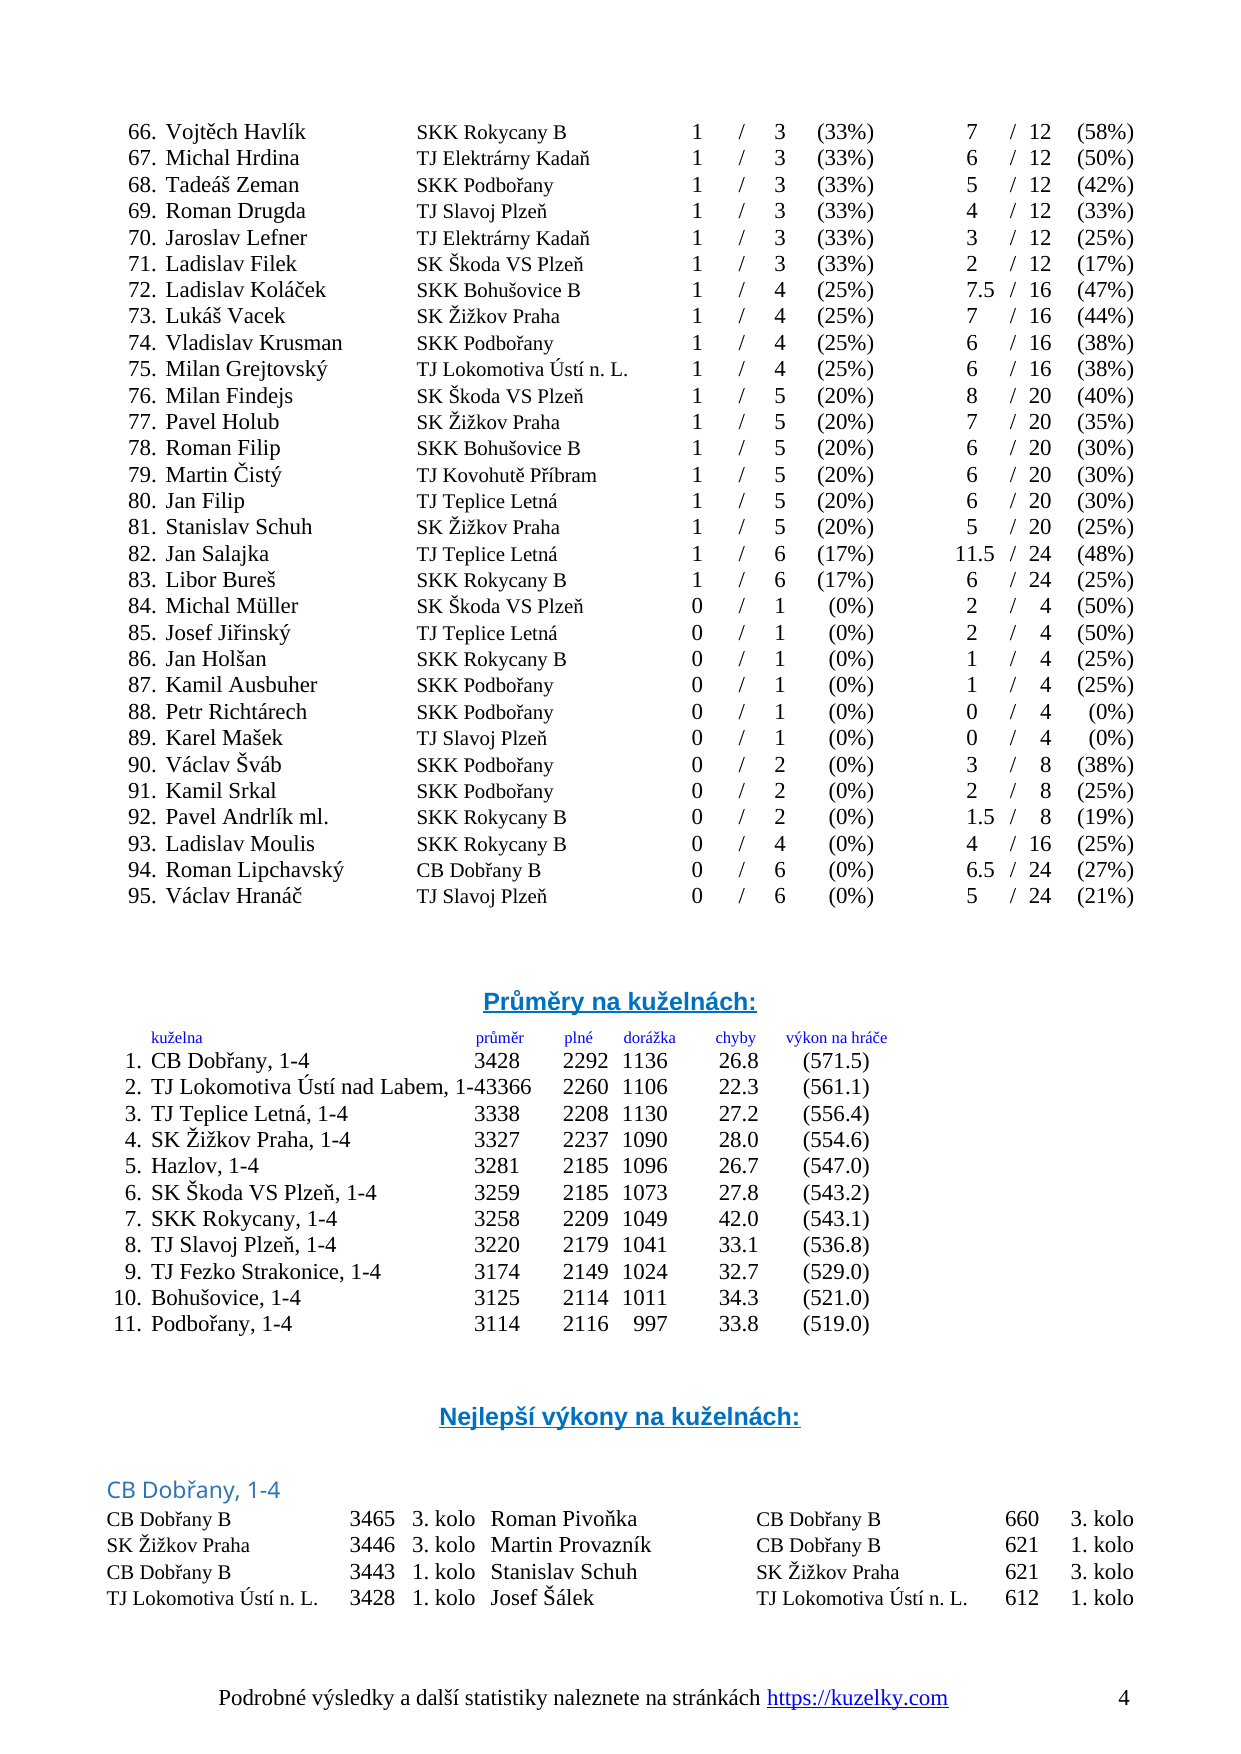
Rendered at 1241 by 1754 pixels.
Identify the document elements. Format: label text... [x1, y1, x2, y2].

text 11. Podbořany, 1-4 3114 2116 997 33.8 (519.0) [106, 1310, 1134, 1337]
text 8. TJ Slavoj Plzeň, 1-4 3220 2179 1041 33.1 (536.8) [106, 1231, 1134, 1258]
text 5. Hazlov, 1-4 3281 2185 1096 26.7 (547.0) [106, 1152, 1134, 1179]
text 87. Kamil Ausbuher SKK Podbořany 0 / 1 (0%) 1 / 4 (25%) [106, 672, 1134, 698]
text Průměry na kuželnách: [94, 986, 1145, 1015]
text 79. Martin Čistý TJ Kovohutě Příbram 1 / 5 (20%) 6 / 20 (30%) [106, 461, 1134, 487]
text 72. Ladislav Koláček SKK Bohušovice B 1 / 4 (25%) 7.5 / 16 (47%) [106, 276, 1134, 303]
text 78. Roman Filip SKK Bohušovice B 1 / 5 (20%) 6 / 20 (30%) [106, 434, 1134, 461]
text 10. Bohušovice, 1-4 3125 2114 1011 34.3 (521.0) [106, 1284, 1134, 1310]
text 84. Michal Müller SK Škoda VS Plzeň 0 / 1 (0%) 2 / 4 (50%) [106, 592, 1134, 619]
text 94. Roman Lipchavský CB Dobřany B 0 / 6 (0%) 6.5 / 24 (27%) [106, 856, 1134, 882]
text SK Žižkov Praha 3446 3. kolo Martin Provazník CB Dobřany B 621 1. kolo [106, 1531, 1134, 1558]
text 81. Stanislav Schuh SK Žižkov Praha 1 / 5 (20%) 5 / 20 (25%) [106, 513, 1134, 540]
text 90. Václav Šváb SKK Podbořany 0 / 2 (0%) 3 / 8 (38%) [106, 751, 1134, 777]
text 73. Lukáš Vacek SK Žižkov Praha 1 / 4 (25%) 7 / 16 (44%) [106, 303, 1134, 329]
text 2. TJ Lokomotiva Ústí nad Labem, 1-4 3366 2260 1106 22.3 (561.1) [106, 1073, 1134, 1099]
text CB Dobřany B 3465 3. kolo Roman Pivoňka CB Dobřany B 660 3. kolo [106, 1505, 1134, 1531]
text 67. Michal Hrdina TJ Elektrárny Kadaň 1 / 3 (33%) 6 / 12 (50%) [106, 144, 1134, 171]
text kuželna průměr plné dorážka chyby výkon na hráče [106, 1028, 1134, 1047]
text 6. SK Škoda VS Plzeň, 1-4 3259 2185 1073 27.8 (543.2) [106, 1179, 1134, 1205]
text TJ Lokomotiva Ústí n. L. 3428 1. kolo Josef Šálek TJ Lokomotiva Ústí n. L. 612 1. kolo [106, 1584, 1134, 1610]
text 91. Kamil Srkal SKK Podbořany 0 / 2 (0%) 2 / 8 (25%) [106, 777, 1134, 803]
text 70. Jaroslav Lefner TJ Elektrárny Kadaň 1 / 3 (33%) 3 / 12 (25%) [106, 223, 1134, 250]
text 74. Vladislav Krusman SKK Podbořany 1 / 4 (25%) 6 / 16 (38%) [106, 329, 1134, 355]
text 82. Jan Salajka TJ Teplice Letná 1 / 6 (17%) 11.5 / 24 (48%) [106, 540, 1134, 566]
text 89. Karel Mašek TJ Slavoj Plzeň 0 / 1 (0%) 0 / 4 (0%) [106, 724, 1134, 751]
text 66. Vojtěch Havlík SKK Rokycany B 1 / 3 (33%) 7 / 12 (58%) [106, 118, 1134, 144]
text 76. Milan Findejs SK Škoda VS Plzeň 1 / 5 (20%) 8 / 20 (40%) [106, 382, 1134, 408]
text 77. Pavel Holub SK Žižkov Praha 1 / 5 (20%) 7 / 20 (35%) [106, 408, 1134, 434]
text Nejlepší výkony na kuželnách: [94, 1402, 1145, 1431]
text 71. Ladislav Filek SK Škoda VS Plzeň 1 / 3 (33%) 2 / 12 (17%) [106, 250, 1134, 276]
text 83. Libor Bureš SKK Rokycany B 1 / 6 (17%) 6 / 24 (25%) [106, 566, 1134, 592]
subtitle CB Dobřany, 1-4 [106, 1474, 1134, 1505]
text 4. SK Žižkov Praha, 1-4 3327 2237 1090 28.0 (554.6) [106, 1126, 1134, 1152]
text 69. Roman Drugda TJ Slavoj Plzeň 1 / 3 (33%) 4 / 12 (33%) [106, 197, 1134, 223]
text 7. SKK Rokycany, 1-4 3258 2209 1049 42.0 (543.1) [106, 1205, 1134, 1231]
text 1. CB Dobřany, 1-4 3428 2292 1136 26.8 (571.5) [106, 1047, 1134, 1073]
text CB Dobřany B 3443 1. kolo Stanislav Schuh SK Žižkov Praha 621 3. kolo [106, 1558, 1134, 1584]
text 92. Pavel Andrlík ml. SKK Rokycany B 0 / 2 (0%) 1.5 / 8 (19%) [106, 803, 1134, 830]
text 95. Václav Hranáč TJ Slavoj Plzeň 0 / 6 (0%) 5 / 24 (21%) [106, 882, 1134, 909]
text 75. Milan Grejtovský TJ Lokomotiva Ústí n. L. 1 / 4 (25%) 6 / 16 (38%) [106, 355, 1134, 382]
text 80. Jan Filip TJ Teplice Letná 1 / 5 (20%) 6 / 20 (30%) [106, 487, 1134, 513]
text 68. Tadeáš Zeman SKK Podbořany 1 / 3 (33%) 5 / 12 (42%) [106, 171, 1134, 197]
text 85. Josef Jiřinský TJ Teplice Letná 0 / 1 (0%) 2 / 4 (50%) [106, 619, 1134, 645]
text 3. TJ Teplice Letná, 1-4 3338 2208 1130 27.2 (556.4) [106, 1099, 1134, 1126]
text 88. Petr Richtárech SKK Podbořany 0 / 1 (0%) 0 / 4 (0%) [106, 698, 1134, 724]
text 9. TJ Fezko Strakonice, 1-4 3174 2149 1024 32.7 (529.0) [106, 1258, 1134, 1284]
text 86. Jan Holšan SKK Rokycany B 0 / 1 (0%) 1 / 4 (25%) [106, 645, 1134, 672]
text 93. Ladislav Moulis SKK Rokycany B 0 / 4 (0%) 4 / 16 (25%) [106, 830, 1134, 856]
